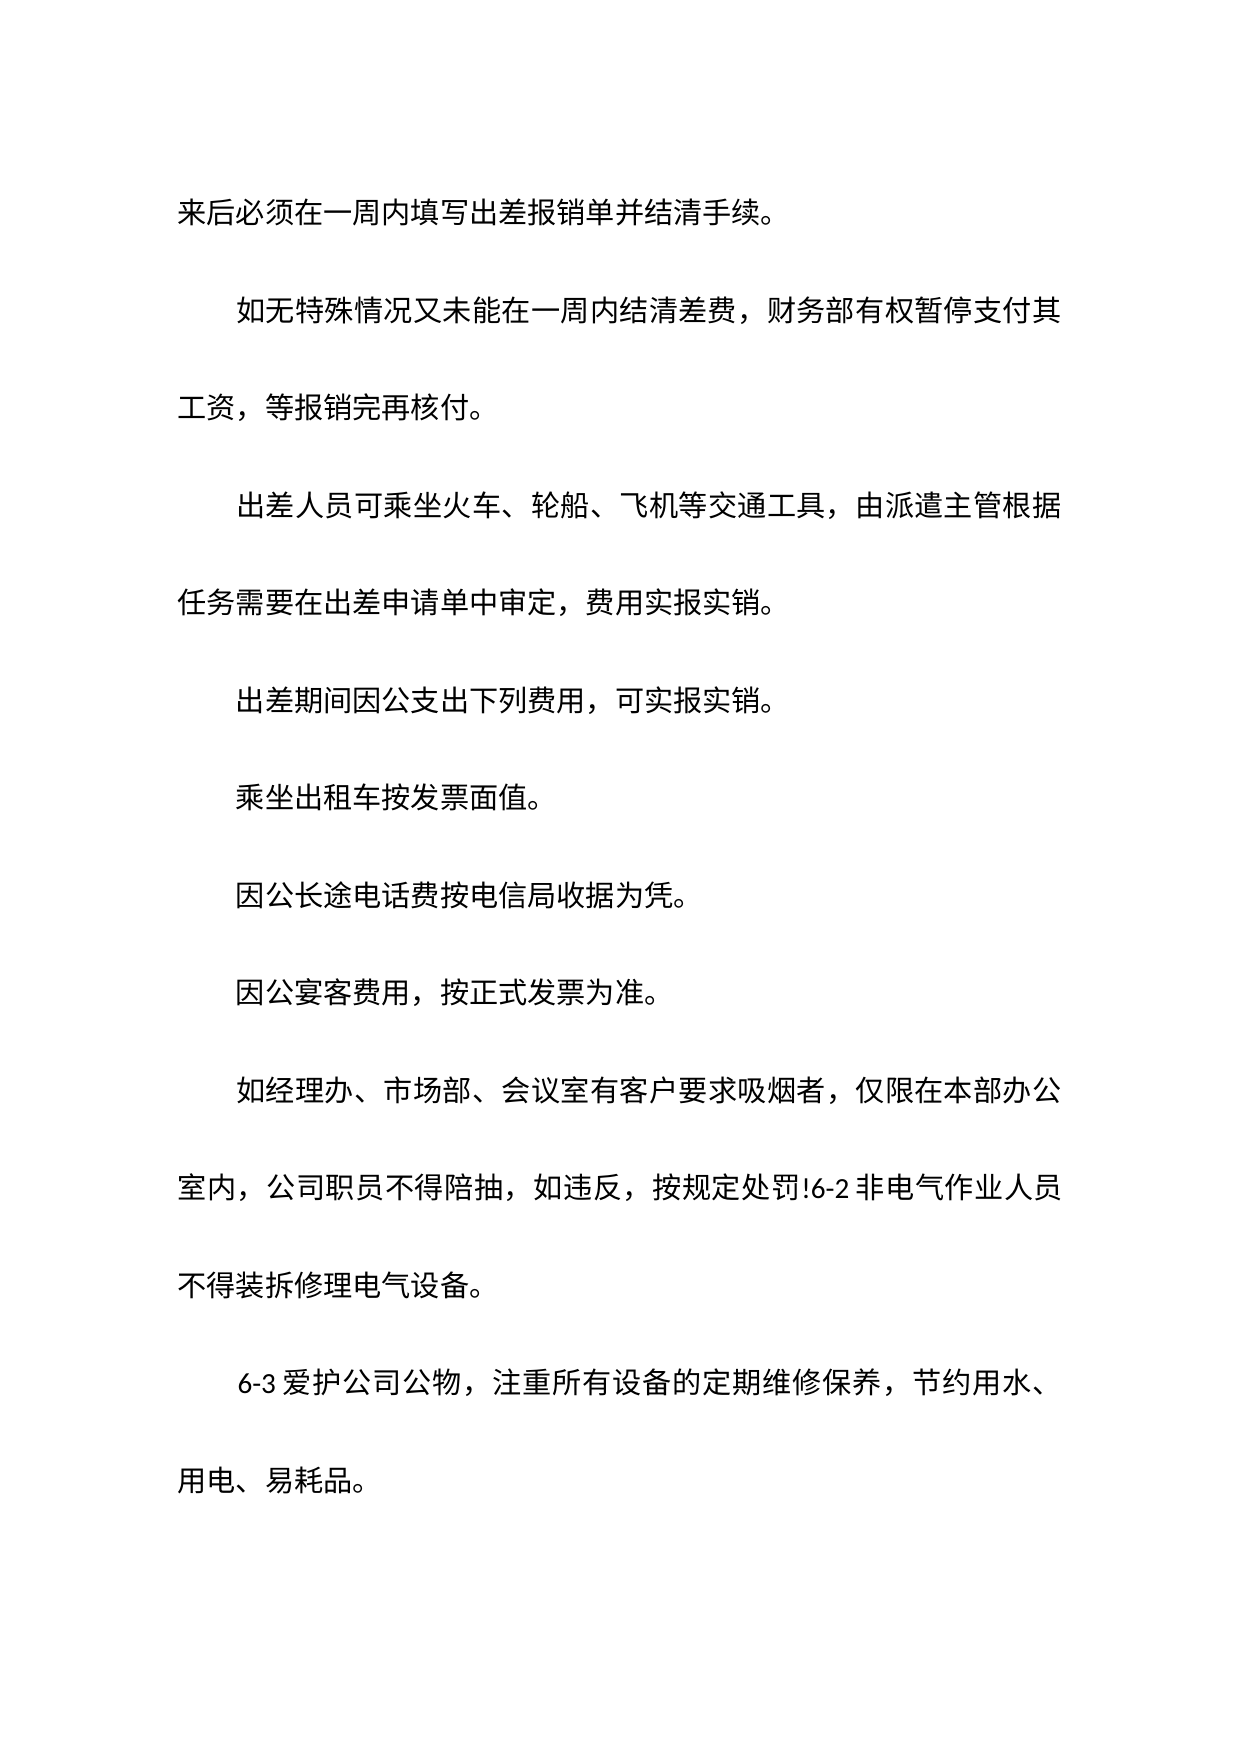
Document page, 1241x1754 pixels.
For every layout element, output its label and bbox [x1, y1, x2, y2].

text [177, 178, 1063, 1511]
